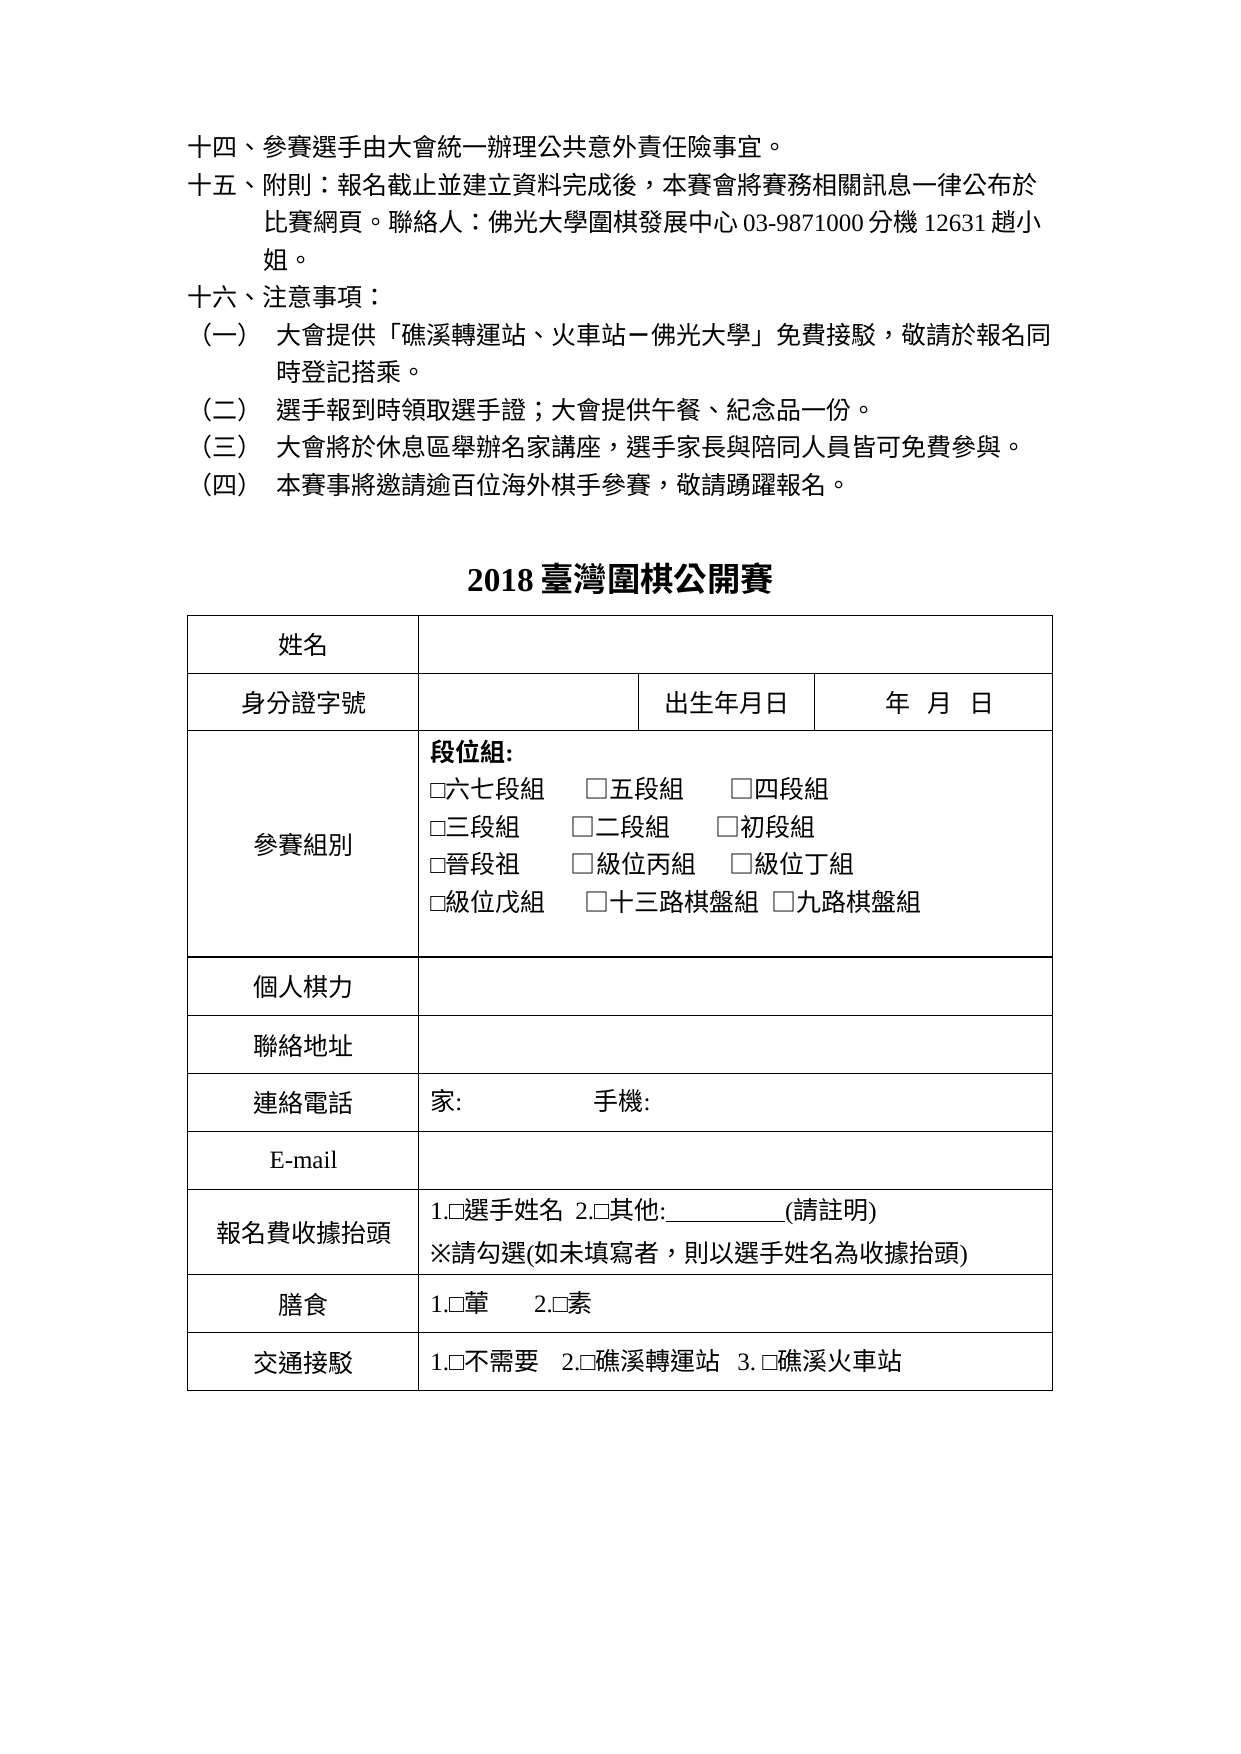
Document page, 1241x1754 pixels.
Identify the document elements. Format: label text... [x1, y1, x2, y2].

table_header 姓名 [188, 616, 418, 672]
table_cell 1.□不需要 2.□礁溪轉運站 3. □礁溪火車站 [419, 1333, 1052, 1390]
table_cell 連絡電話 [188, 1074, 418, 1131]
table_cell [419, 1016, 1052, 1073]
text 2018臺灣圍棋公開賽 [187, 539, 1053, 614]
list 本賽事將邀請逾百位海外棋手參賽，敬請踴躍報名。 [187, 464, 1053, 502]
text 十六、注意事項： [187, 277, 1053, 314]
table_cell 1.□選手姓名 2.□其他: (請註明) ※請勾選(如未填寫者，則以選手姓名為收據抬頭) [419, 1190, 1052, 1274]
table_cell 1.□葷 2.□素 [419, 1275, 1052, 1332]
table_cell 年 月 日 [815, 674, 1052, 730]
list 選手報到時領取選手證；大會提供午餐、紀念品一份。 [187, 389, 1053, 427]
table_cell 參賽組別 [188, 731, 418, 956]
text 十四、參賽選手由大會統一辦理公共意外責任險事宜。 [187, 127, 1053, 164]
table_cell 膳食 [188, 1275, 418, 1332]
table_cell [419, 1132, 1052, 1188]
table_cell 交通接駁 [188, 1333, 418, 1390]
list 大會將於休息區舉辦名家講座，選手家長與陪同人員皆可免費參與。 [187, 427, 1053, 464]
table_cell E-mail [188, 1132, 418, 1188]
table_cell 個人棋力 [188, 958, 418, 1015]
table_cell 身分證字號 [188, 674, 418, 730]
table_cell 家: 手機: [419, 1074, 1052, 1131]
table_cell [419, 958, 1052, 1015]
list 大會提供「礁溪轉運站、火車站－佛光大學」免費接駁，敬請於報名同時登記搭乘。 [187, 314, 1053, 389]
table_cell 報名費收據抬頭 [188, 1190, 418, 1274]
table_cell 聯絡地址 [188, 1016, 418, 1073]
table_cell 出生年月日 [639, 674, 814, 730]
table_header [419, 616, 1052, 672]
text 十五、附則：報名截止並建立資料完成後，本賽會將賽務相關訊息一律公布於比賽網頁。聯絡人：佛光大學圍棋發展中心03-9871000分機12631趙小姐。 [187, 164, 1053, 277]
table_cell 段位組: □六七段組 □五段組 □四段組 □三段組 □二段組 □初段組 □晉段祖 □級位丙組 □級位丁組 □級位戊組 □十三路棋盤組 □九路棋盤組 [419, 731, 1052, 956]
table_cell [419, 674, 638, 730]
